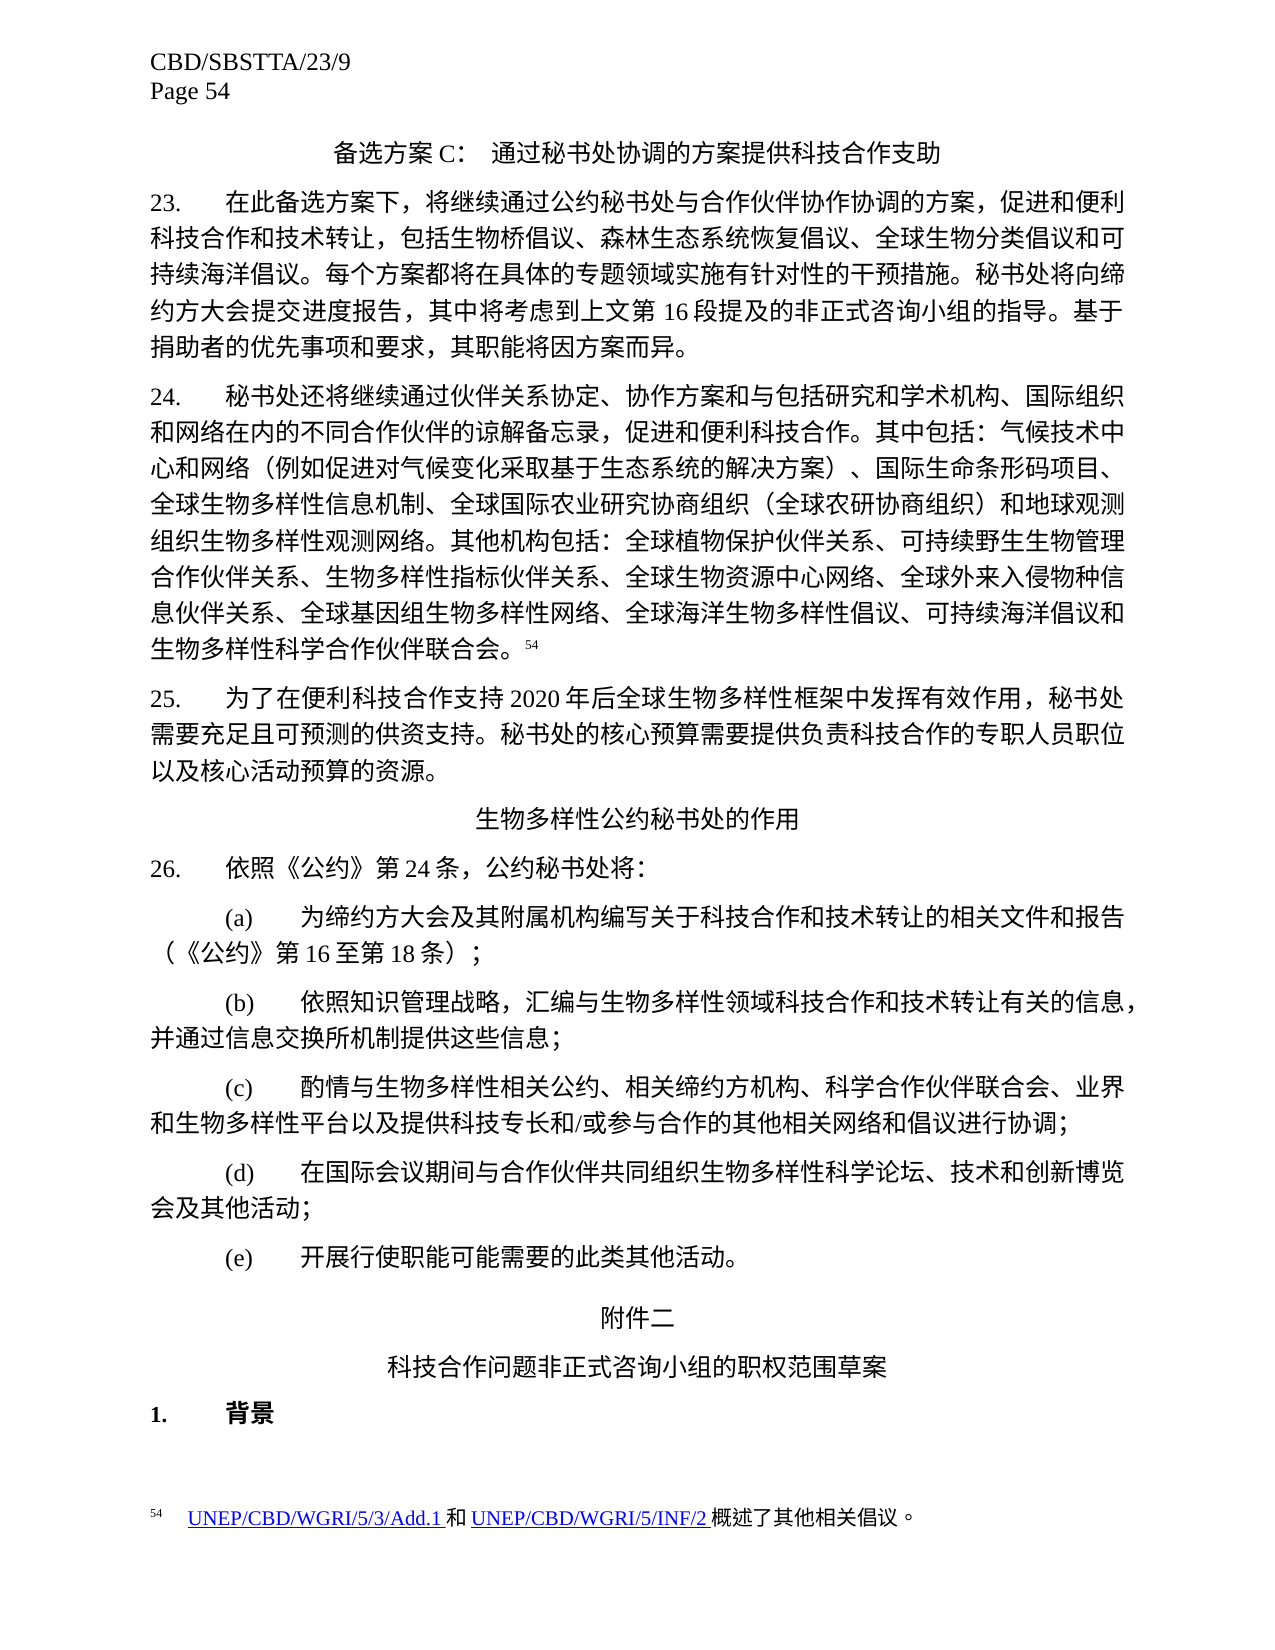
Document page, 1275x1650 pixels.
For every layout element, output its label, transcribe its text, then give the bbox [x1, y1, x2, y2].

list 开展行使职能可能需要的此类其他活动。 [150, 1237, 1125, 1273]
text 科技合作问题非正式咨询小组的职权范围草案 [150, 1347, 1125, 1383]
list 为了在便利科技合作支持2020年后全球生物多样性框架中发挥有效作用，秘书处需要充足且可预测的供资支持。秘书处的核心预算需要提供负责科技合作的专职人员职位以及核心活动预算的资源。 [150, 678, 1125, 787]
list 在国际会议期间与合作伙伴共同组织生物多样性科学论坛、技术和创新博览会及其他活动； [150, 1152, 1125, 1225]
list 依照《公约》第24条，公约秘书处将： [150, 848, 1125, 885]
text 附件二 [150, 1298, 1125, 1335]
list 生物多样性公约秘书处的作用 [150, 800, 1125, 836]
text 1. 背景 [150, 1396, 1125, 1430]
list 备选方案C： 通过秘书处协调的方案提供科技合作支助 [150, 133, 1125, 170]
list 为缔约方大会及其附属机构编写关于科技合作和技术转让的相关文件和报告（《公约》第16至第18条）； [150, 897, 1125, 970]
list 在此备选方案下，将继续通过公约秘书处与合作伙伴协作协调的方案，促进和便利科技合作和技术转让，包括生物桥倡议、森林生态系统恢复倡议、全球生物分类倡议和可持续海洋倡议。每个方案都将在具体的专题领域实施有针对性的干预措施。秘书处将向缔约方大会提交进度报告，其中将考虑到上文第16段提及的非正式咨询小组的指导。基于捐助者的优先事项和要求，其职能将因方案而异。 [150, 182, 1125, 363]
list 酌情与生物多样性相关公约、相关缔约方机构、科学合作伙伴联合会、业界和生物多样性平台以及提供科技专长和/或参与合作的其他相关网络和倡议进行协调； [150, 1067, 1125, 1140]
list 依照知识管理战略，汇编与生物多样性领域科技合作和技术转让有关的信息，并通过信息交换所机制提供这些信息； [150, 982, 1125, 1055]
list 秘书处还将继续通过伙伴关系协定、协作方案和与包括研究和学术机构、国际组织和网络在内的不同合作伙伴的谅解备忘录，促进和便利科技合作。其中包括：气候技术中心和网络（例如促进对气候变化采取基于生态系统的解决方案）、国际生命条形码项目、全球生物多样性信息机制、全球国际农业研究协商组织（全球农研协商组织）和地球观测组织生物多样性观测网络。其他机构包括：全球植物保护伙伴关系、可持续野生生物管理合作伙伴关系、生物多样性指标伙伴关系、全球生物资源中心网络、全球外来入侵物种信息伙伴关系、全球基因组生物多样性网络、全球海洋生物多样性倡议、可持续海洋倡议和生物多样性科学合作伙伴联合会。 [150, 376, 1125, 666]
